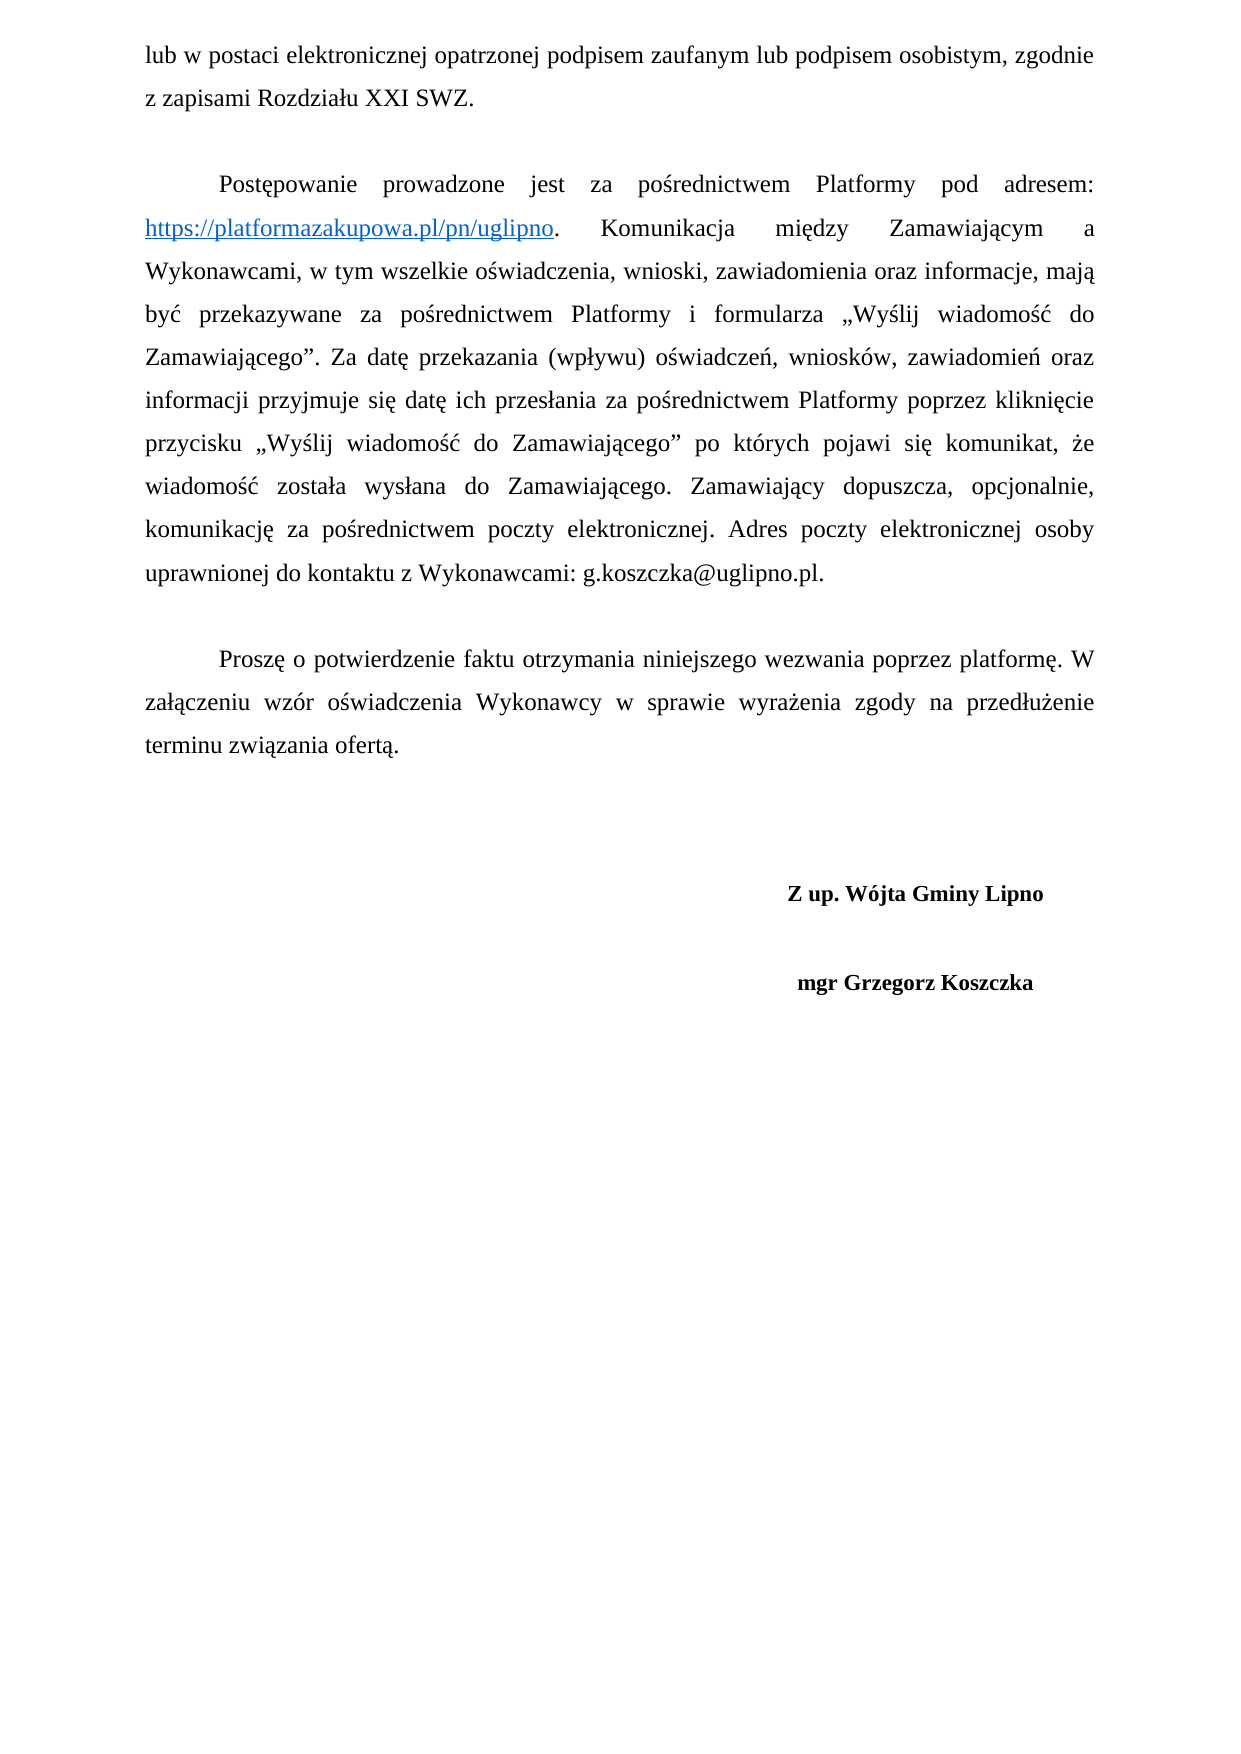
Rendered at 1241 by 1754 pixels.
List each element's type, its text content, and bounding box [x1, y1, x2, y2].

text mgr Grzegorz Koszczka [662, 969, 1095, 996]
text Proszę o potwierdzenie faktu otrzymania niniejszego wezwania poprzez platformę. W załączeniu wzór oświadczenia Wykonawcy w sprawie wyrażenia zgody na przedłużenie terminu związania ofertą. [145, 644, 1095, 759]
text Z up. Wójta Gminy Lipno [662, 880, 1095, 907]
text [145, 40, 1095, 112]
text Postępowanie prowadzone jest za pośrednictwem Platformy pod adresem: https://platformazakupowa.pl/pn/uglipno. Komunikacja między Zamawiającym a Wykonawcami, w tym wszelkie oświadczenia, wnioski, zawiadomienia oraz informacje, mają być przekazywane za pośrednictwem Platformy i formularza „Wyślij wiadomość do Zamawiającego”. Za datę przekazania (wpływu) oświadczeń, wniosków, zawiadomień oraz informacji przyjmuje się datę ich przesłania za pośrednictwem Platformy poprzez kliknięcie przycisku „Wyślij wiadomość do Zamawiającego” po których pojawi się komunikat, że wiadomość została wysłana do Zamawiającego. Zamawiający dopuszcza, opcjonalnie, komunikację za pośrednictwem poczty elektronicznej. Adres poczty elektronicznej osoby uprawnionej do kontaktu z Wykonawcami: g.koszczka@uglipno.pl. [145, 169, 1095, 586]
